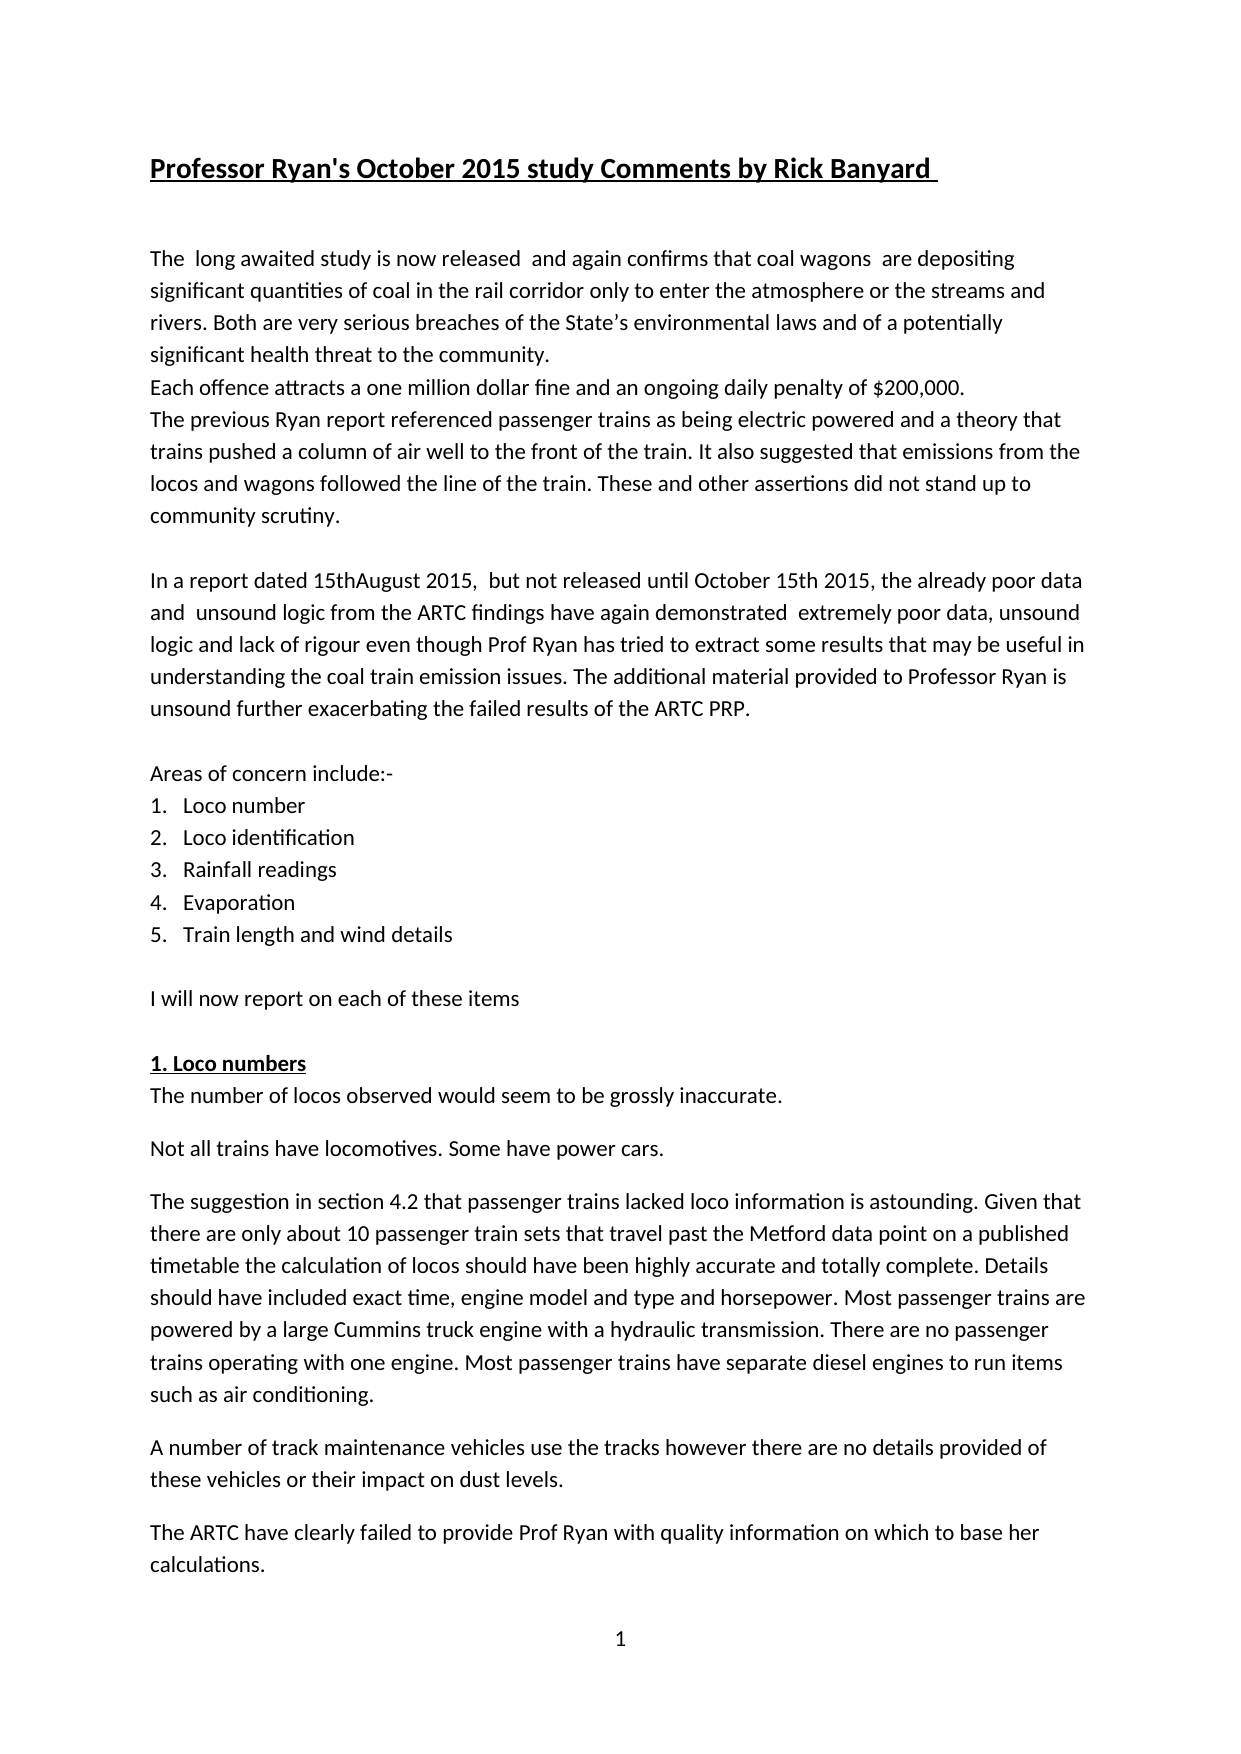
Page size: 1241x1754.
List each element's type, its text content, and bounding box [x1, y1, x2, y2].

text A number of track maintenance vehicles use the tracks however there are no details provided of these vehicles or their impact on dust levels. [150, 1433, 1090, 1493]
text Professor Ryan's October 2015 study Comments by Rick Banyard [150, 150, 1090, 186]
text Not all trains have locomotives. Some have power cars. [150, 1134, 1090, 1162]
text The ARTC have clearly failed to provide Prof Ryan with quality information on which to base her calculations. [150, 1518, 1090, 1578]
text The long awaited study is now released and again confirms that coal wagons are depositing significant quantities of coal in the rail corridor only to enter the atmosphere or the streams and rivers. Both are very serious breaches of the State’s environmental laws and of a potentially significant health threat to the community. Each offence attracts a one million dollar fine and an ongoing daily penalty of $200,000. The previous Ryan report referenced passenger trains as being electric powered and a theory that trains pushed a column of air well to the front of the train. It also suggested that emissions from the locos and wagons followed the line of the train. These and other assertions did not stand up to community scrutiny. In a report dated 15thAugust 2015, but not released until October 15th 2015, the already poor data and unsound logic from the ARTC findings have again demonstrated extremely poor data, unsound logic and lack of rigour even though Prof Ryan has tried to extract some results that may be useful in understanding the coal train emission issues. The additional material provided to Professor Ryan is unsound further exacerbating the failed results of the ARTC PRP. Areas of concern include:- 1. Loco number 2. Loco identification 3. Rainfall readings 4. Evaporation 5. Train length and wind details I will now report on each of these items 1. Loco numbers The number of locos observed would seem to be grossly inaccurate. [150, 212, 1090, 1109]
text The suggestion in section 4.2 that passenger trains lacked loco information is astounding. Given that there are only about 10 passenger train sets that travel past the Metford data point on a published timetable the calculation of locos should have been highly accurate and totally complete. Details should have included exact time, engine model and type and horsepower. Most passenger trains are powered by a large Cummins truck engine with a hydraulic transmission. There are no passenger trains operating with one engine. Most passenger trains have separate diesel engines to run items such as air conditioning. [150, 1187, 1090, 1408]
